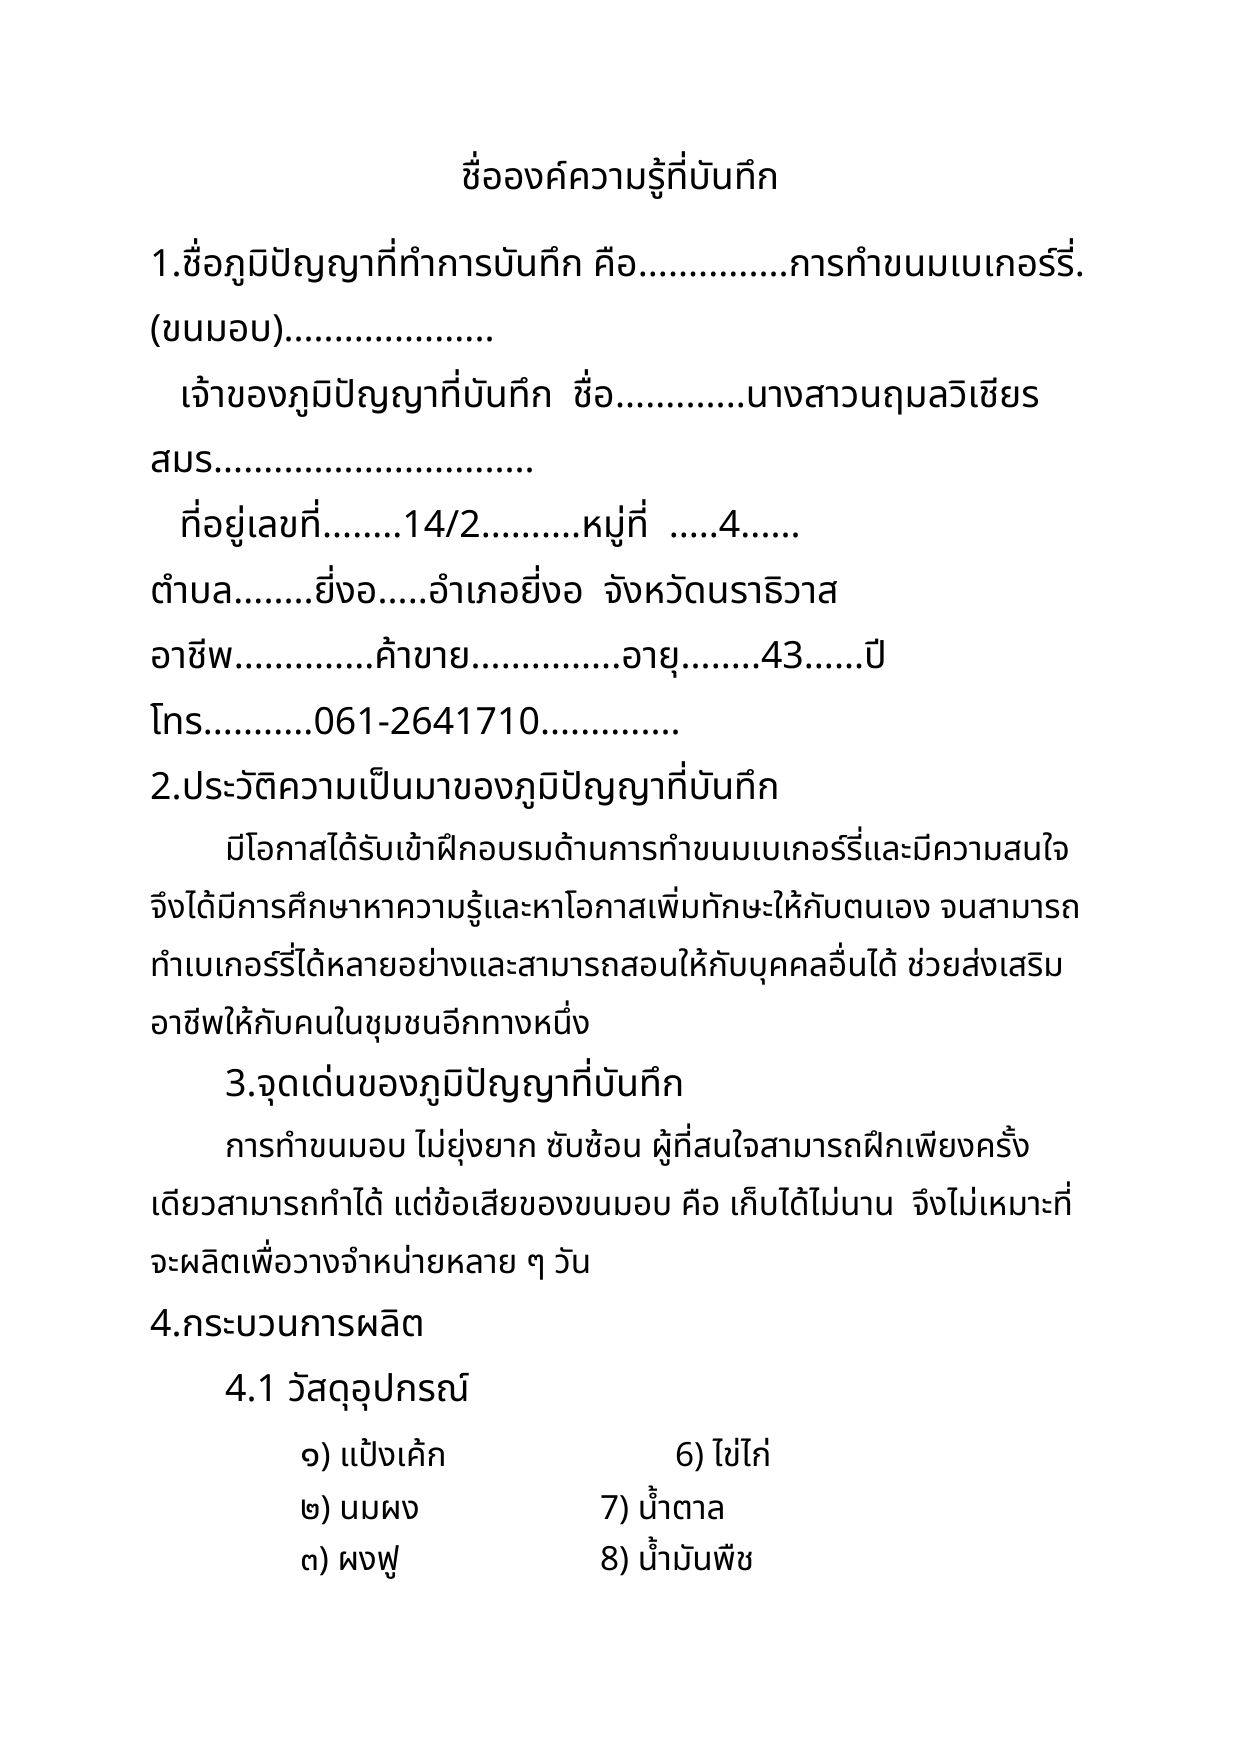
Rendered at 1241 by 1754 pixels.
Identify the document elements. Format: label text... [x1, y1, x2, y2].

text มีโอกาสได้รับเข้าฝึกอบรมด้านการทำขนมเบเกอร์รี่และมีความสนใจ จึงได้มีการศึกษาหาความรู้และหาโอกาสเพิ่มทักษะให้กับตนเอง จนสามารถทำเบเกอร์รี่ได้หลายอย่างและสามารถสอนให้กับบุคคลอื่นได้ ช่วยส่งเสริมอาชีพให้กับคนในชุมชนอีกทางหนึ่ง [150, 825, 1090, 1049]
text ๑) แป้งเค้ก 6) ไข่ไก่ [150, 1427, 1090, 1484]
text 2.ประวัติความเป็นมาของภูมิปัญญาที่บันทึก [150, 759, 1090, 817]
text ๓) ผงฟู 8) น้ำมันพืช [225, 1534, 1090, 1585]
text ชื่อองค์ความรู้ที่บันทึก [150, 150, 1090, 207]
text การทำขนมอบ ไม่ยุ่งยาก ซับซ้อน ผู้ที่สนใจสามารถฝึกเพียงครั้งเดียวสามารถทำได้ แต่ข้อเสียของขนมอบ คือ เก็บได้ไม่นาน จึงไม่เหมาะที่จะผลิตเพื่อวางจำหน่ายหลาย ๆ วัน [150, 1122, 1090, 1288]
text 4.กระบวนการผลิต [150, 1296, 1090, 1353]
text ที่อยู่เลขที่........14/2..........หมู่ที่ .....4...... ตำบล........ยี่งอ.....อำเภอยี่งอ จังหวัดนราธิวาส อาชีพ..............ค้าขาย...............อายุ........43......ปี โทร...........061-2641710.............. [150, 498, 1090, 751]
text เจ้าของภูมิปัญญาที่บันทึก ชื่อ.............นางสาวนฤมลวิเชียรสมร................................ [150, 367, 1090, 489]
text 3.จุดเด่นของภูมิปัญญาที่บันทึก [150, 1057, 1090, 1114]
text 4.1 วัสดุอุปกรณ์ [150, 1362, 1090, 1418]
text ๒) นมผง 7) น้ำตาล [225, 1484, 1090, 1534]
text 1.ชื่อภูมิปัญญาที่ทำการบันทึก คือ...............การทำขนมเบเกอร์รี่. (ขนมอบ)..................... [150, 236, 1090, 358]
